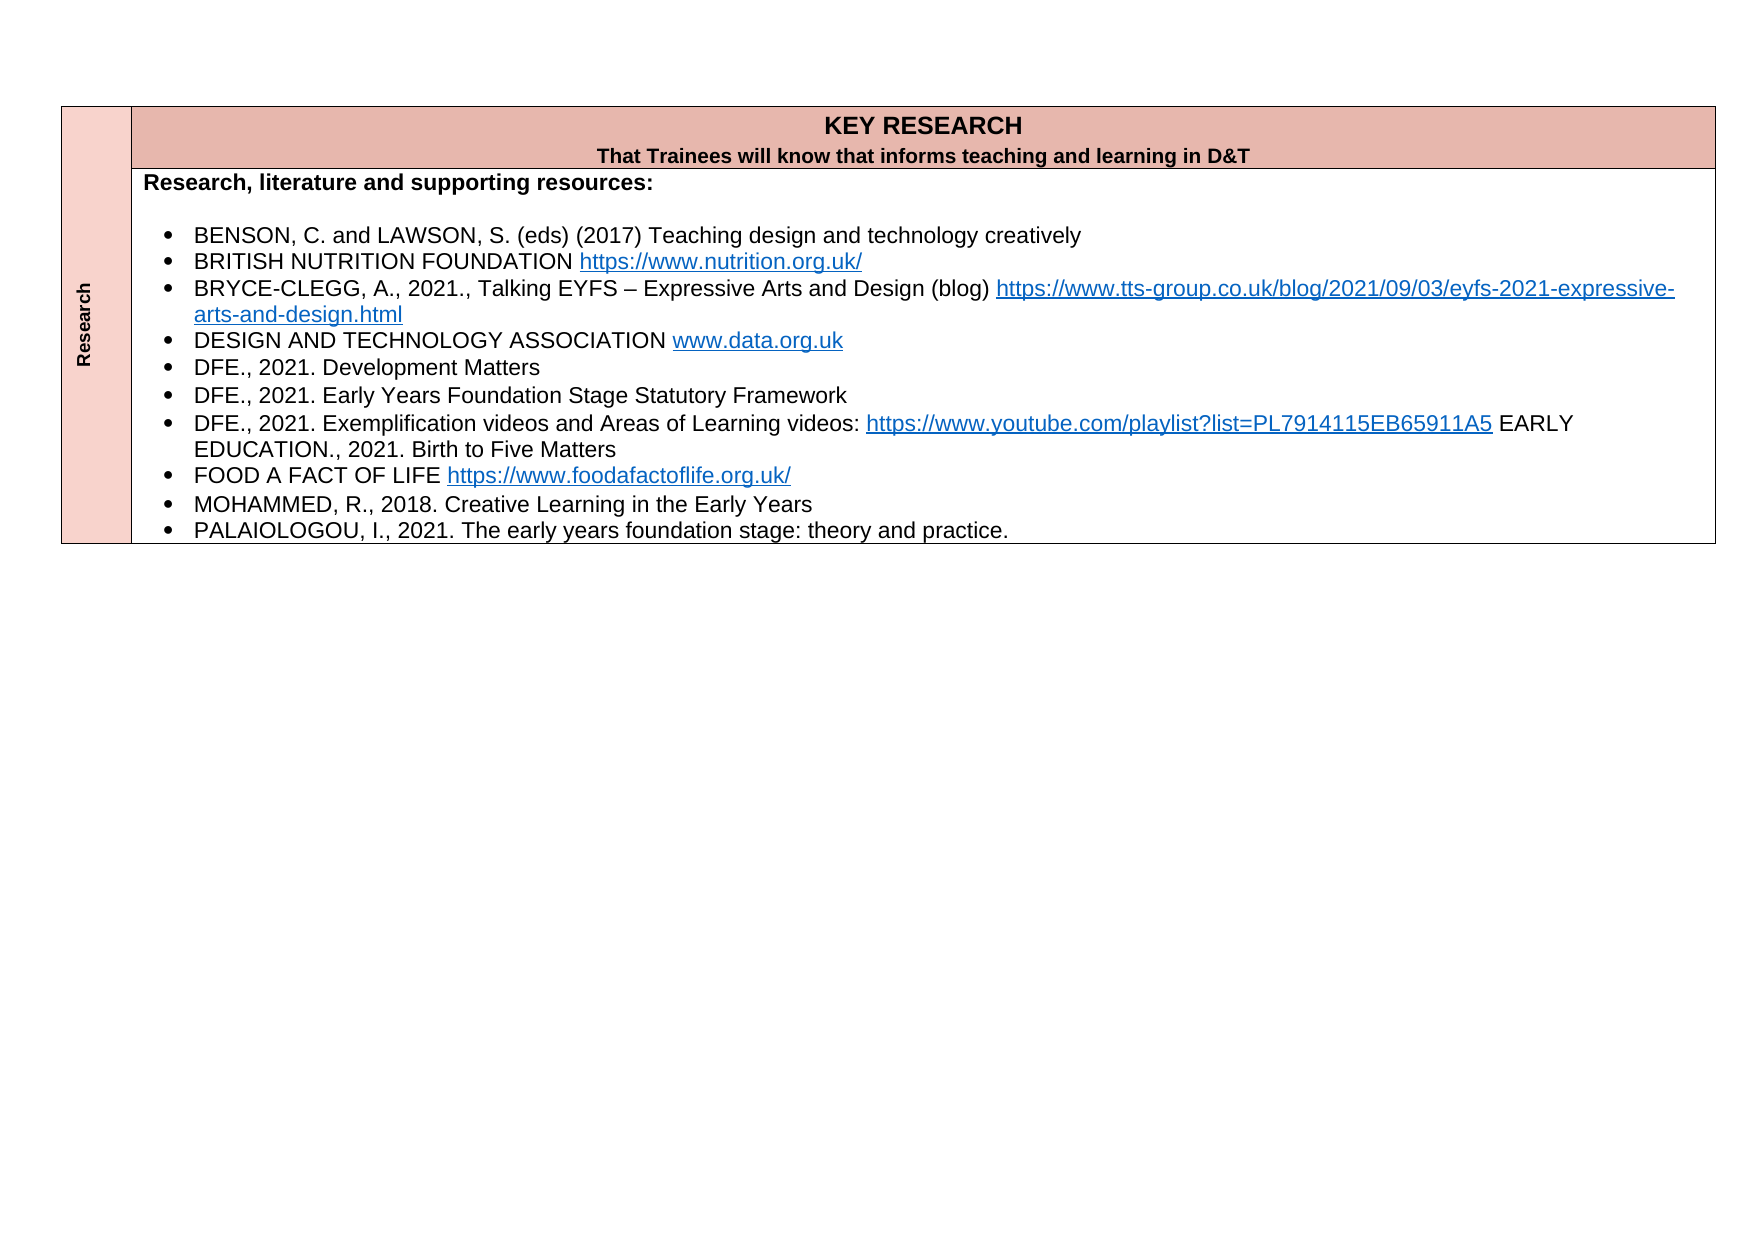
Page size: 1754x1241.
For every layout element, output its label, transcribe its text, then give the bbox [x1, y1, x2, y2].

table_cell Research, literature and supporting resources: BENSON, C. and LAWSON, S. (eds) (2017) Teaching design and technology creatively BRITISH NUTRITION FOUNDATION https://www.nutrition.org.uk/ BRYCE-CLEGG, A., 2021., Talking EYFS – Expressive Arts and Design (blog) https://www.tts-group.co.uk/blog/2021/09/03/eyfs-2021-expressive-arts-and-design.html DESIGN AND TECHNOLOGY ASSOCIATION www.data.org.uk DFE., 2021. Development Matters DFE., 2021. Early Years Foundation Stage Statutory Framework DFE., 2021. Exemplification videos and Areas of Learning videos: https://www.youtube.com/playlist?list=PL7914115EB65911A5 EARLY EDUCATION., 2021. Birth to Five Matters FOOD A FACT OF LIFE https://www.foodafactoflife.org.uk/ MOHAMMED, R., 2018. Creative Learning in the Early Years PALAIOLOGOU, I., 2021. The early years foundation stage: theory and practice. [132, 169, 1715, 543]
table_header Research [62, 107, 131, 543]
table_header KEY RESEARCH That Trainees will know that informs teaching and learning in D&T [132, 107, 1715, 168]
